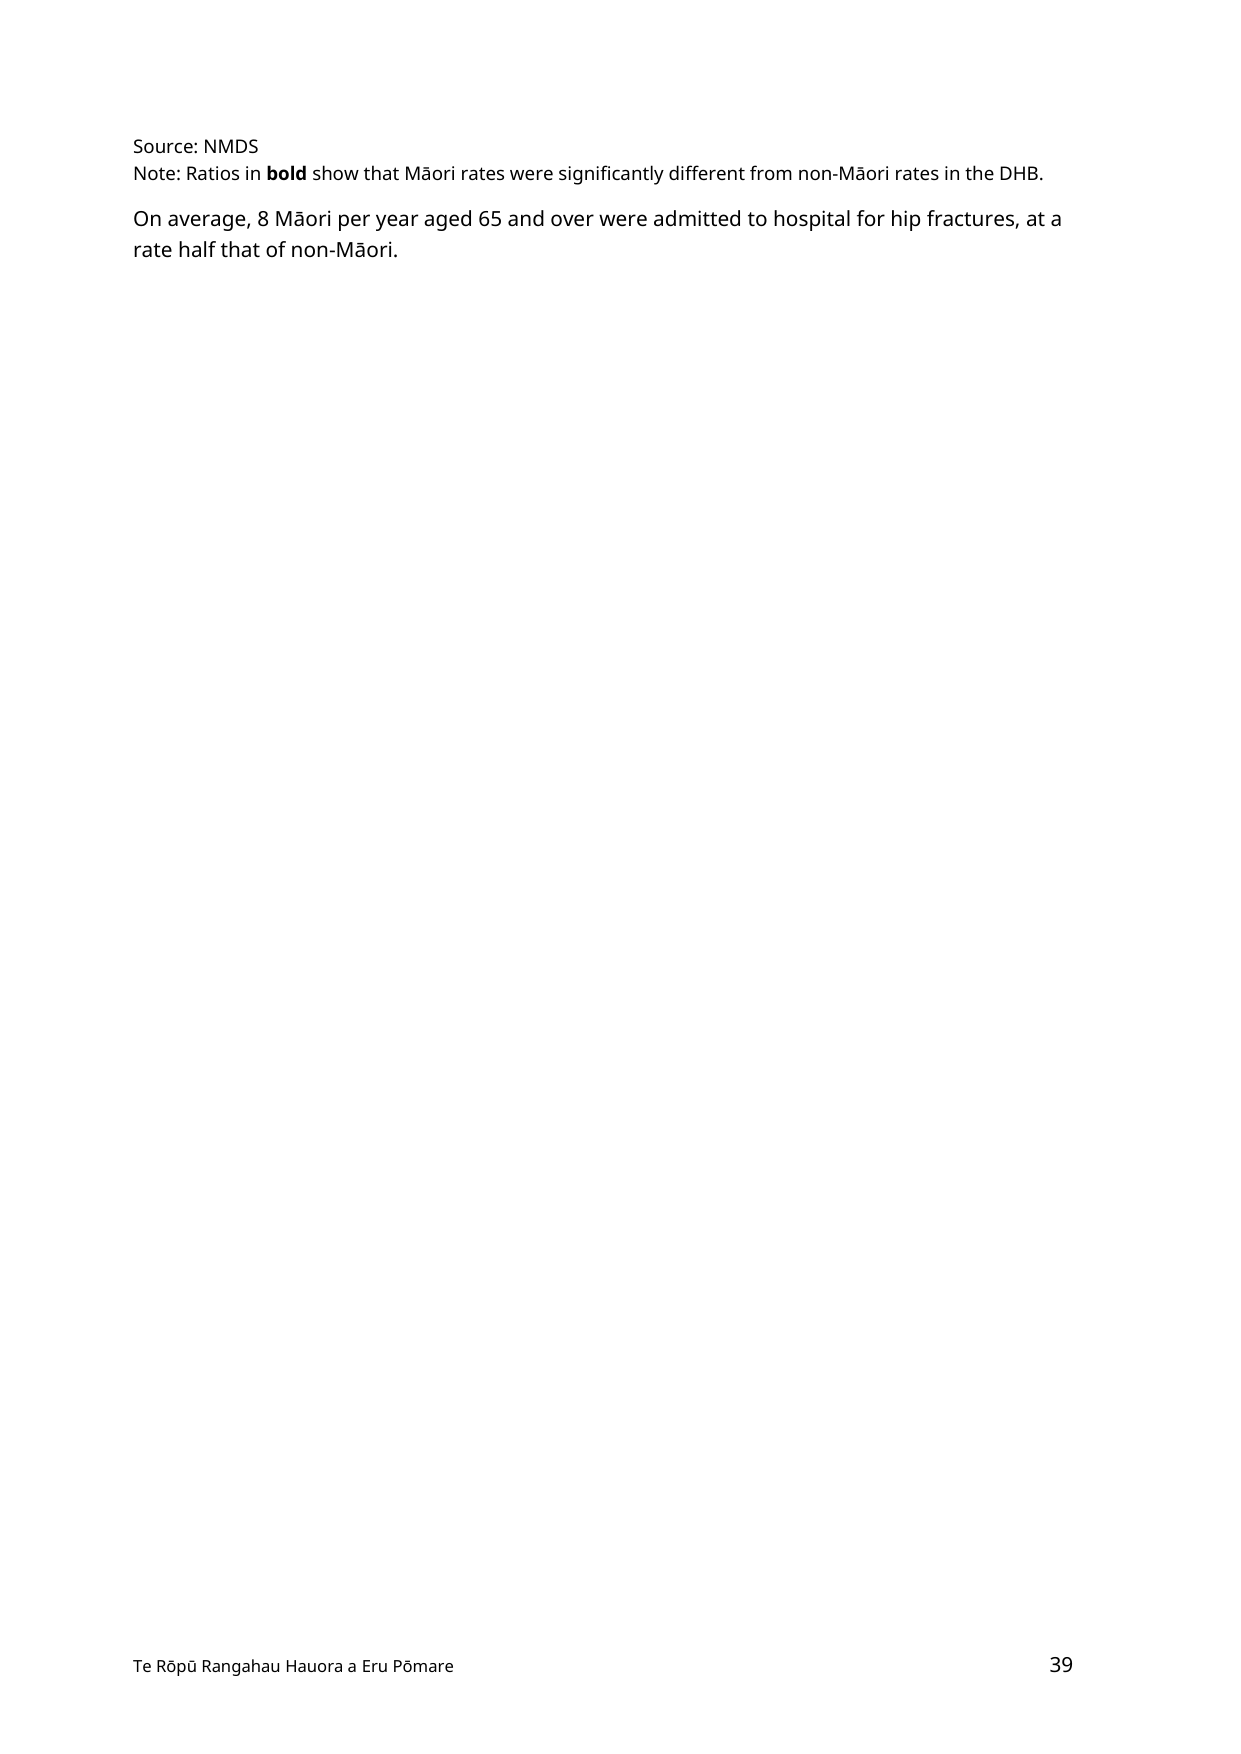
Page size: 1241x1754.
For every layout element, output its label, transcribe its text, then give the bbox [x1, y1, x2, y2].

text Source: NMDS Note: Ratios in bold show that Māori rates were significantly different from non-Māori rates in the DHB. [133, 133, 1107, 186]
text On average, 8 Māori per year aged 65 and over were admitted to hospital for hip fractures, at a rate half that of non-Māori. [133, 204, 1107, 264]
